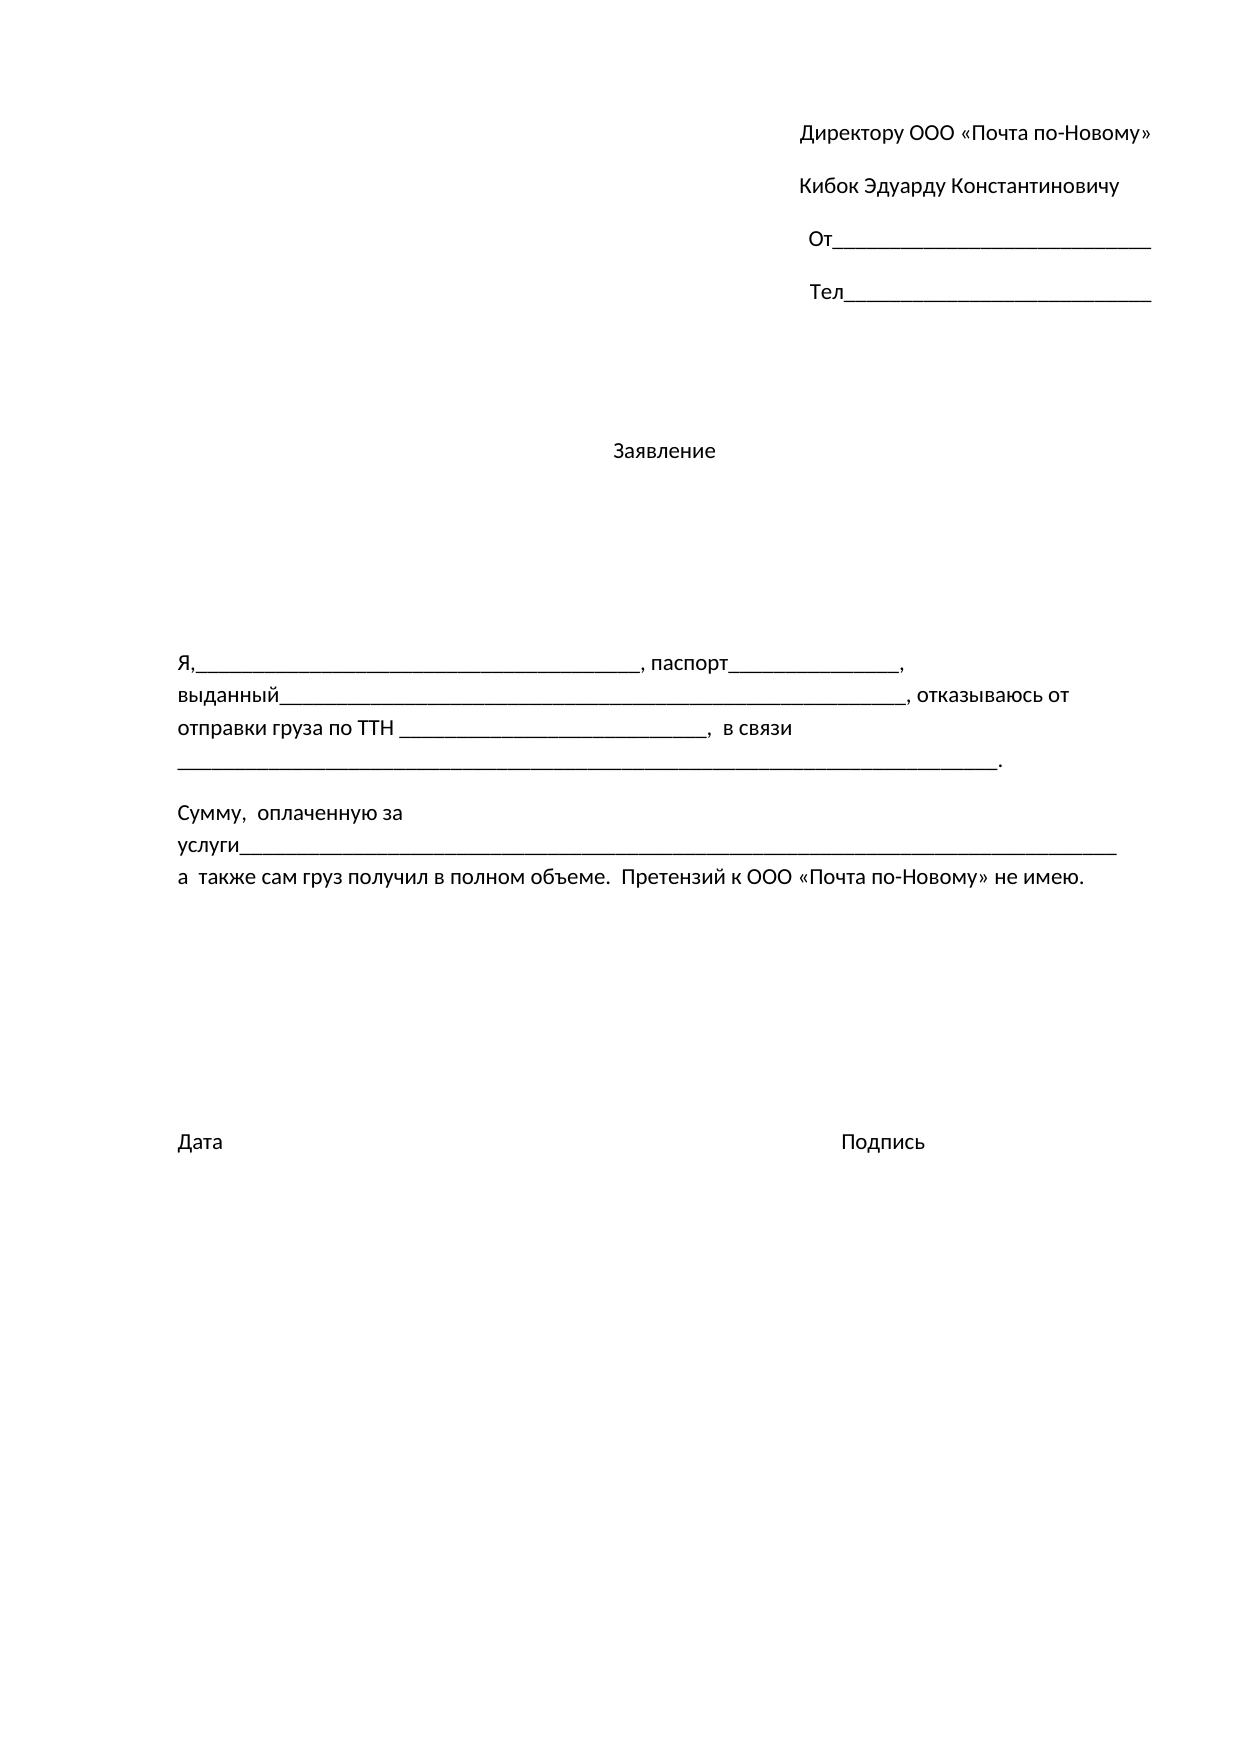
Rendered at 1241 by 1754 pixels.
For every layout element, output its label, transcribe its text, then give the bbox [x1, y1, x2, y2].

text Кибок Эдуарду Константиновичу [693, 171, 1152, 199]
text Директору ООО «Почта по-Новому» [177, 118, 1152, 146]
text Я,_______________________________________, паспорт_______________, выданный_______________________________________________________, отказываюсь от отправки груза по ТТН ___________________________, в связи ________________________________________________________________________. [177, 648, 1152, 773]
text Сумму, оплаченную за услуги_____________________________________________________________________________ а также сам груз получил в полном объеме. Претензий к ООО «Почта по-Новому» не имею. [177, 798, 1152, 890]
text Тел___________________________ [177, 277, 1152, 305]
text Заявление [177, 436, 1152, 464]
text Дата Подпись [177, 1127, 1152, 1155]
text От____________________________ [177, 224, 1152, 252]
